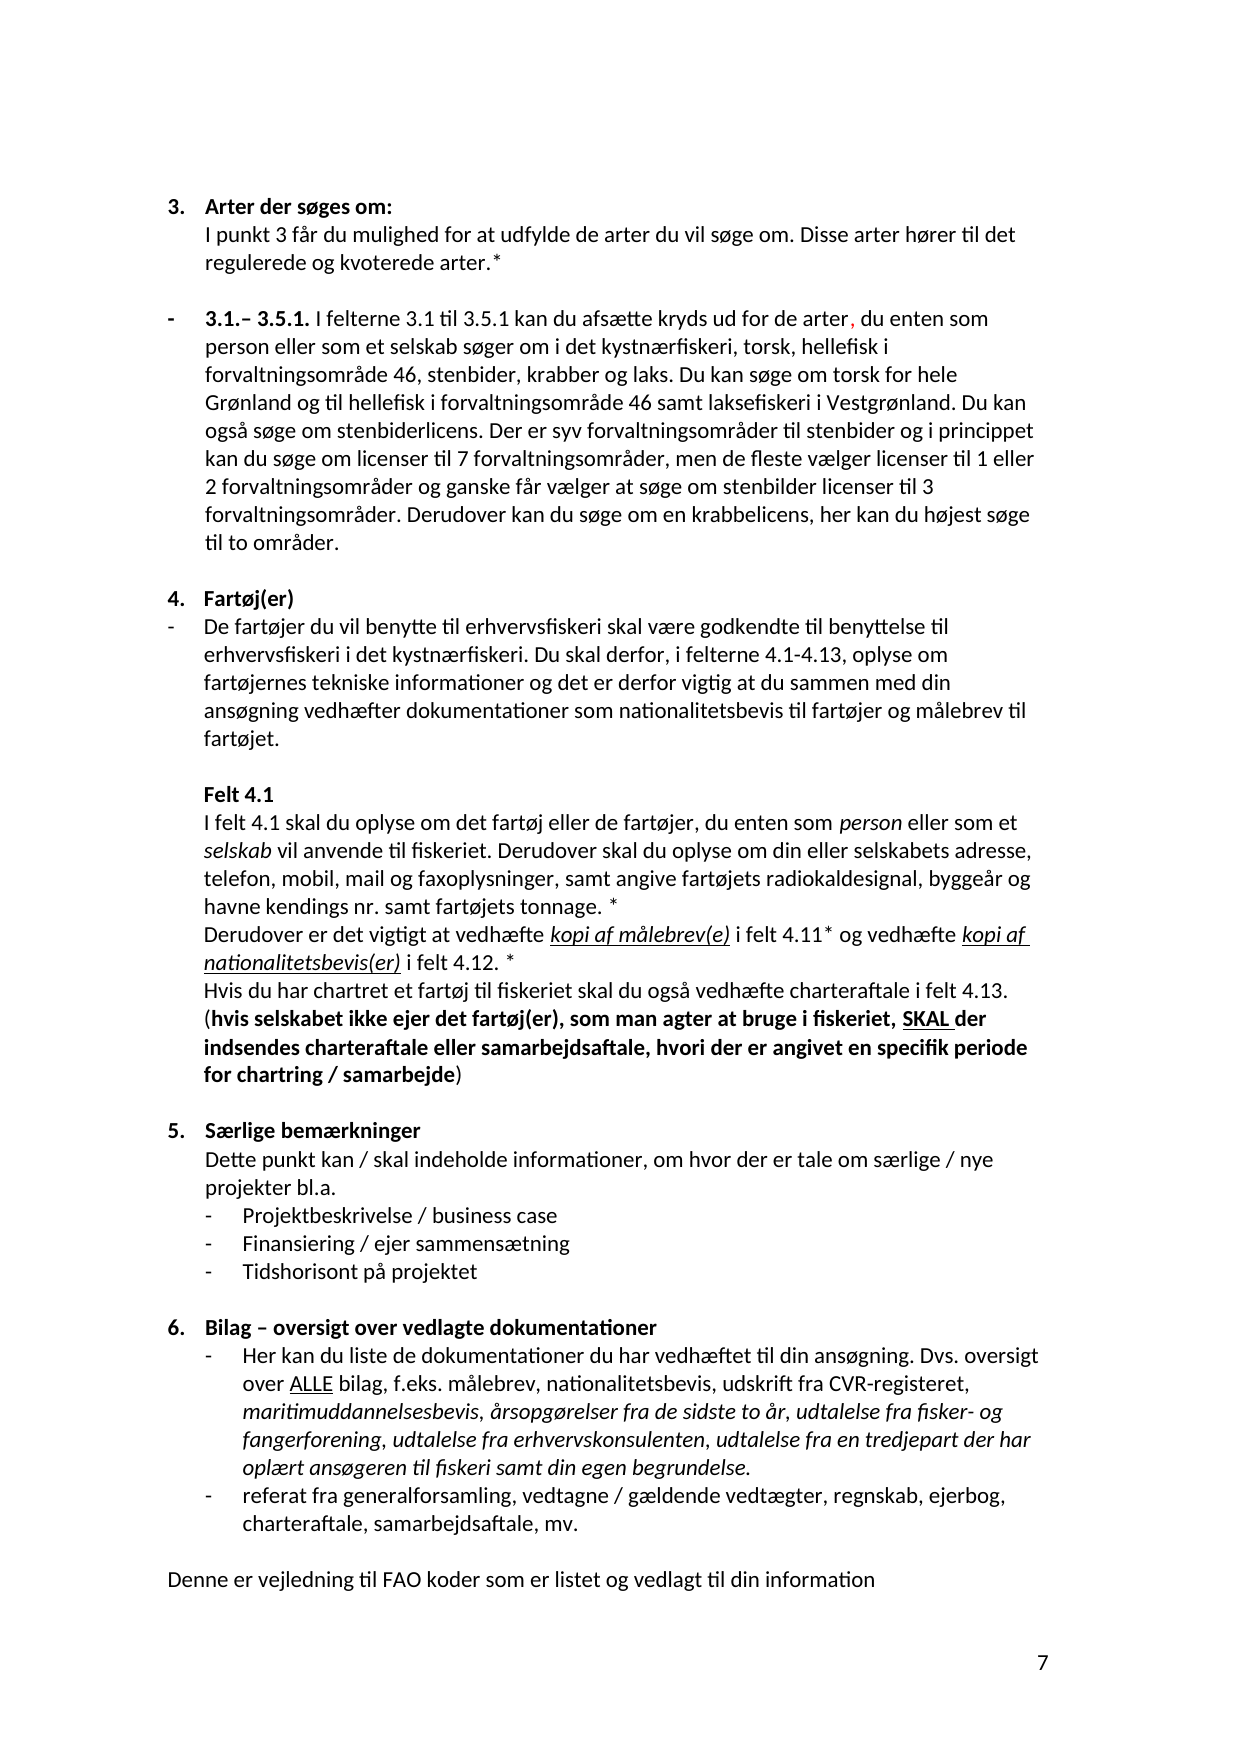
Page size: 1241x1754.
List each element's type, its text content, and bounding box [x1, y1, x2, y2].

list Særlige bemærkninger [167, 1117, 1048, 1145]
list Dette punkt kan / skal indeholde informationer, om hvor der er tale om særlige / nye projekter bl.a. [205, 1145, 1048, 1201]
list Arter der søges om: [167, 192, 1048, 220]
list I punkt 3 får du mulighed for at udfylde de arter du vil søge om. Disse arter hører til det regulerede og kvoterede arter.* [205, 220, 1048, 276]
list referat fra generalforsamling, vedtagne / gældende vedtægter, regnskab, ejerbog, charteraftale, samarbejdsaftale, mv. [205, 1481, 1048, 1537]
list 3.1.– 3.5.1. I felterne 3.1 til 3.5.1 kan du afsætte kryds ud for de arter, du enten som person eller som et selskab søger om i det kystnærfiskeri, torsk, hellefisk i forvaltningsområde 46, stenbider, krabber og laks. Du kan søge om torsk for hele Grønland og til hellefisk i forvaltningsområde 46 samt laksefiskeri i Vestgrønland. Du kan også søge om stenbiderlicens. Der er syv forvaltningsområder til stenbider og i princippet kan du søge om licenser til 7 forvaltningsområder, men de fleste vælger licenser til 1 eller 2 forvaltningsområder og ganske får vælger at søge om stenbilder licenser til 3 forvaltningsområder. Derudover kan du søge om en krabbelicens, her kan du højest søge til to områder. [167, 304, 1048, 556]
list Her kan du liste de dokumentationer du har vedhæftet til din ansøgning. Dvs. oversigt over ALLE bilag, f.eks. målebrev, nationalitetsbevis, udskrift fra CVR-registeret, maritimuddannelsesbevis, årsopgørelser fra de sidste to år, udtalelse fra fisker- og fangerforening, udtalelse fra erhvervskonsulenten, udtalelse fra en tredjepart der har oplært ansøgeren til fiskeri samt din egen begrundelse. [205, 1341, 1048, 1481]
list Tidshorisont på projektet [205, 1257, 1048, 1285]
text - De fartøjer du vil benytte til erhvervsfiskeri skal være godkendte til benyttelse til erhvervsfiskeri i det kystnærfiskeri. Du skal derfor, i felterne 4.1-4.13, oplyse om fartøjernes tekniske informationer og det er derfor vigtig at du sammen med din ansøgning vedhæfter dokumentationer som nationalitetsbevis til fartøjer og målebrev til fartøjet. [167, 612, 1048, 752]
text I felt 4.1 skal du oplyse om det fartøj eller de fartøjer, du enten som person eller som et selskab vil anvende til fiskeriet. Derudover skal du oplyse om din eller selskabets adresse, telefon, mobil, mail og faxoplysninger, samt angive fartøjets radiokaldesignal, byggeår og havne kendings nr. samt fartøjets tonnage. * [204, 808, 1048, 921]
list Projektbeskrivelse / business case [205, 1201, 1048, 1229]
text Denne er vejledning til FAO koder som er listet og vedlagt til din information [167, 1565, 1048, 1593]
text Derudover er det vigtigt at vedhæfte kopi af målebrev(e) i felt 4.11* og vedhæfte kopi af nationalitetsbevis(er) i felt 4.12. * [204, 921, 1048, 977]
text Felt 4.1 [204, 780, 1048, 808]
list Bilag – oversigt over vedlagte dokumentationer [167, 1313, 1048, 1341]
text 4. Fartøj(er) [167, 584, 1048, 612]
list Finansiering / ejer sammensætning [205, 1229, 1048, 1257]
text Hvis du har chartret et fartøj til fiskeriet skal du også vedhæfte charteraftale i felt 4.13. (hvis selskabet ikke ejer det fartøj(er), som man agter at bruge i fiskeriet, SKAL der indsendes charteraftale eller samarbejdsaftale, hvori der er angivet en specifik periode for chartring / samarbejde) [204, 977, 1048, 1089]
